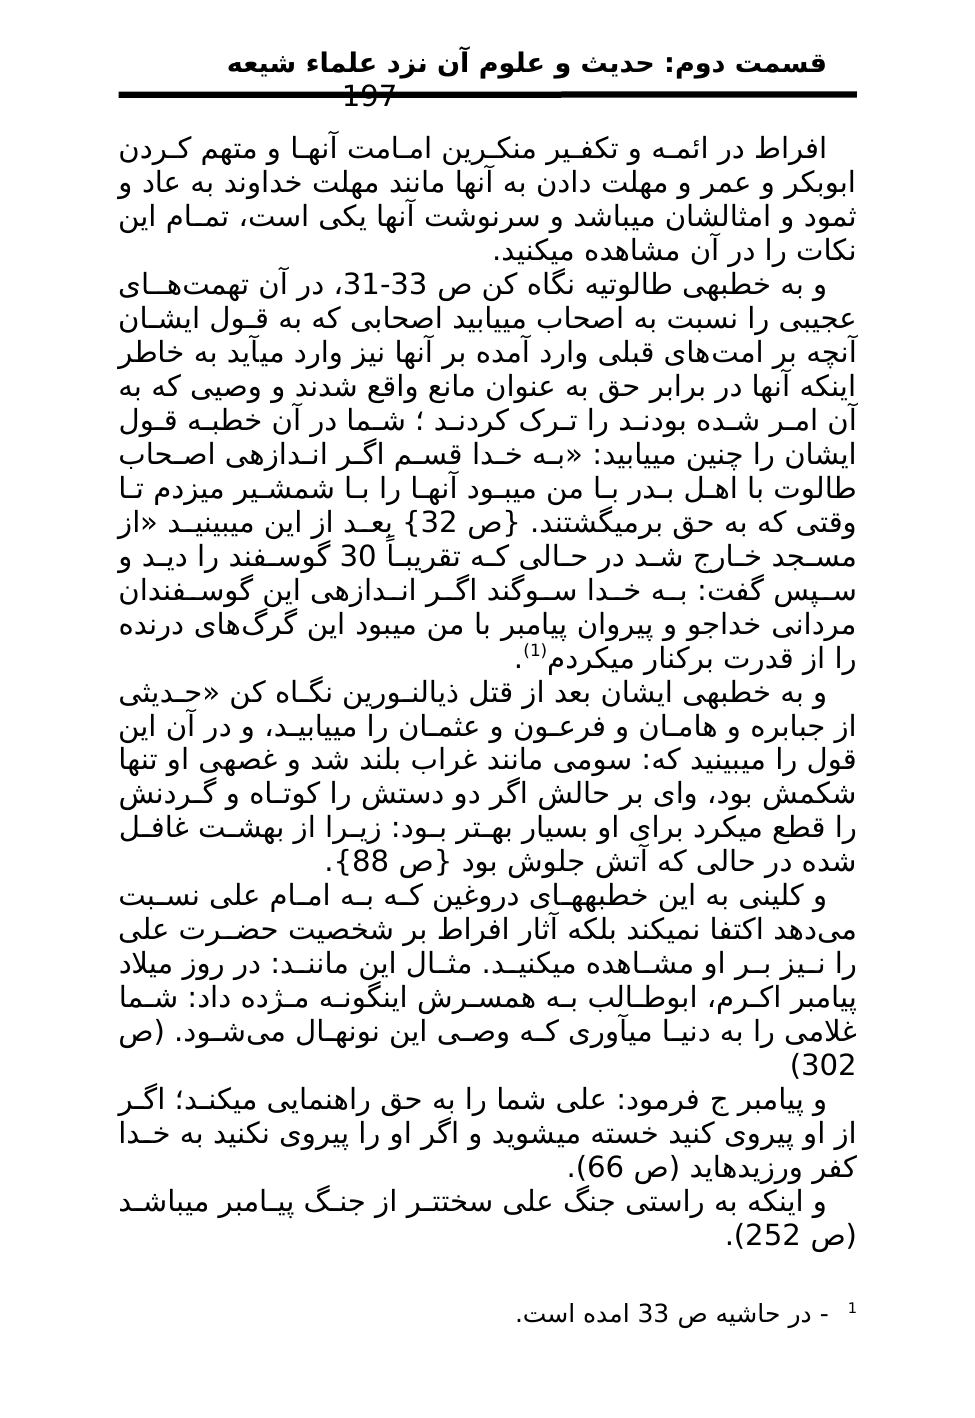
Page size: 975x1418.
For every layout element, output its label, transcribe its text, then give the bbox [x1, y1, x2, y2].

text افراط در ائمه و تکفیر منکرین امامت آنها و متهم کردن ابوبکر و عمر و مهلت دادن به آنها مانند مهلت خداوند به عاد و ثمود و امثالشان میباشد و سرنوشت آنها یکی است، تمام این نکات را در آن مشاهده میکنید. [118, 132, 857, 267]
text و به خطبهی طالوتیه نگاه کن ص 33-31، در آن تهمت‌های عجیبی را نسبت به اصحاب مییابید اصحابی که به قول ایشان آنچه بر امت‌های قبلی وارد آمده بر آنها نیز وارد میآید به خاطر اینکه آنها در برابر حق به عنوان مانع واقع شدند و وصیی که به آن امر شده بودند را ترک کردند ؛ شما در آن خطبه قول ایشان را چنین مییابید: «به خدا قسم اگر اندازهی اصحاب طالوت با اهل بدر با من میبود آنها را با شمشیر میزدم تا وقتی که به حق برمیگشتند. {ص 32} بعد از این میبینید «از مسجد خارج شد در حالی که تقریباً 30 گوسفند را دید و سپس گفت: به خدا سوگند اگر اندازهی این گوسفندان مردانی خداجو و پیروان پیامبر با من میبود این گرگ‌های درنده را از قدرت برکنار میکردم(). [118, 267, 857, 675]
text و کلینی به این خطبههای دروغین که به امام علی نسبت می‌دهد اکتفا نمیکند بلکه آثار افراط بر شخصیت حضرت علی را نیز بر او مشاهده میکنید. مثال این مانند: در روز میلاد پیامبر اکرم، ابوطالب به همسرش اینگونه مژده داد: شما غلامی را به دنیا میآوری که وصی این نونهال می‌شود. (ص 302) [118, 879, 857, 1082]
text و اینکه به راستی جنگ علی سختتر از جنگ پیامبر میباشد (ص 252). [118, 1184, 857, 1252]
text و به خطبهی ایشان بعد از قتل ذیالنورین نگاه کن «حدیثی از جبابره و هامان و فرعون و عثمان را مییابید، و در آن این قول را میبینید که: سومی مانند غراب بلند شد و غصهی او تنها شکمش بود، وای بر حالش اگر دو دستش را کوتاه و گردنش را قطع میکرد برای او بسیار بهتر بود: زیرا از بهشت غافل شده در حالی که آتش جلوش بود {ص 88}. [118, 675, 857, 879]
text و پیامبر ج فرمود: علی شما را به حق راهنمایی میکند؛ اگر از او پیروی کنید خسته میشوید و اگر او را پیروی نکنید به خدا کفر ورزیدهاید (ص 66). [118, 1082, 857, 1184]
